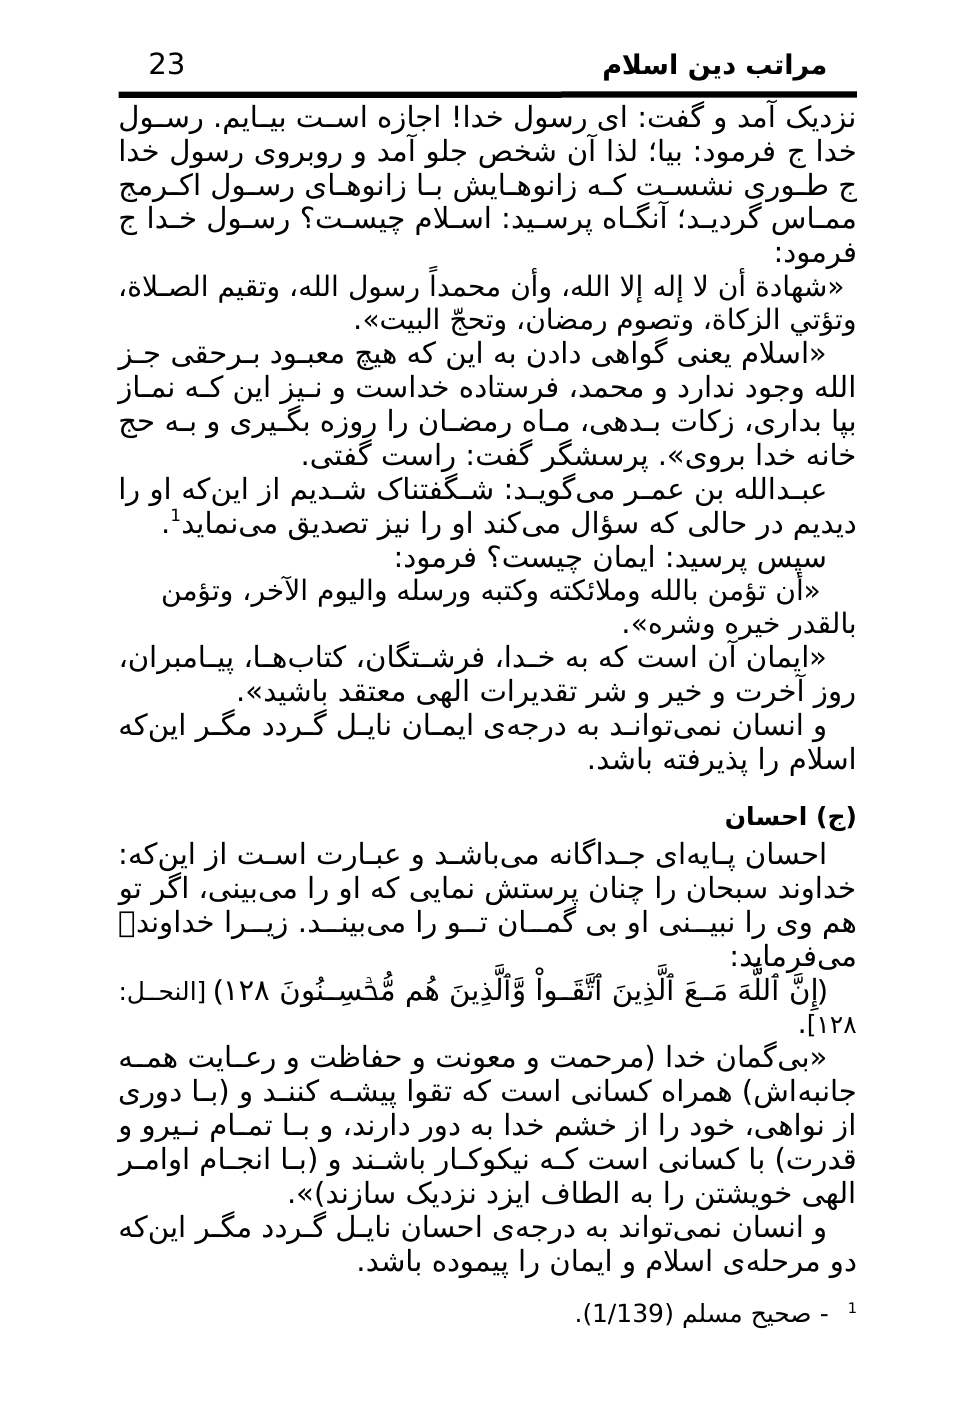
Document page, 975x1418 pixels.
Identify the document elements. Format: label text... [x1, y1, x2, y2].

text عبدالله‌ بن عمر می‌گوید: شگفتناک شدیم از این‌که‌ او را دیدیم در حالی که‌ سؤال می‌کند او را نیز تصدیق می‌نماید. [118, 472, 857, 540]
text «اسلام یعنی گواهی دادن به این که هیچ معبود برحقی جز الله وجود ندارد و محمد، فرستاده خداست و نیز این که نماز بپا بداری، زکات بدهی، ماه رمضان را روزه بگیری و به حج خانه خدا بروی». پرسشگر گفت: راست گفتی. [118, 336, 857, 472]
text «ایمان آن است که به خدا، فرشتگان، کتاب‌ها، پیامبران، روز آخرت و خیر و شر تقدیرات الهی معتقد باشید». [118, 641, 857, 709]
text «بی‌گمان خدا (مرحمت و معونت و حفاظت و رعايت همه جانبه‌اش) همراه كسانی است كه تقوا پيشه كنند و (با دوری از نواهی، خود را از خشم خدا به دور دارند، و با تمام نيرو و قدرت) با كسانی است كه نيكوكار باشند و (با انجام اوامر الهی خويشتن را به الطاف ايزد نزديک سازند)». [118, 1041, 857, 1211]
text «شهادة أن لا إله إلا الله، وأن محمداً رسول الله، وتقيم الصلاة، وتؤتي الزكاة، وتصوم رمضان، وتحجّ البيت». [118, 270, 857, 336]
text احسان پایه‌ای جداگانه‌ می‌باشد و عبارت است از این‌که‌: خداوند سبحان را چنان پرستش نمایی که او را می‌بینی، اگر تو هم وی را نبینی او بی گمان تو را می‌بیند. زیرا خداوند می‌فرماید: [118, 837, 857, 973]
text و انسان نمی‌تواند به‌ درجه‌ی احسان نایل گردد مگر این‌که‌ دو مرحله‌ی اسلام و ایمان را پیموده‌ باشد. [118, 1211, 857, 1278]
text «أن تؤمن بالله وملائكته وكتبه ورسله واليوم الآخر، وتؤمن بالقدر خيره وشره». [118, 574, 857, 641]
text و انسان نمی‌تواند به‌ درجه‌ی ایمان نایل گردد مگر این‌که‌ اسلام را پذیرفته‌ باشد. [118, 709, 857, 777]
text ﴿إِنَّ ٱللَّهَ مَعَ ٱلَّذِينَ ٱتَّقَواْ وَّٱلَّذِينَ هُم مُّحۡسِنُونَ ١٢٨﴾ [النحل: ١٢٨]. [118, 973, 857, 1041]
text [118, 100, 857, 270]
text (ج) احسان [118, 802, 857, 831]
text سپس پرسید: ایمان چیست؟ فرمود: [118, 540, 857, 574]
